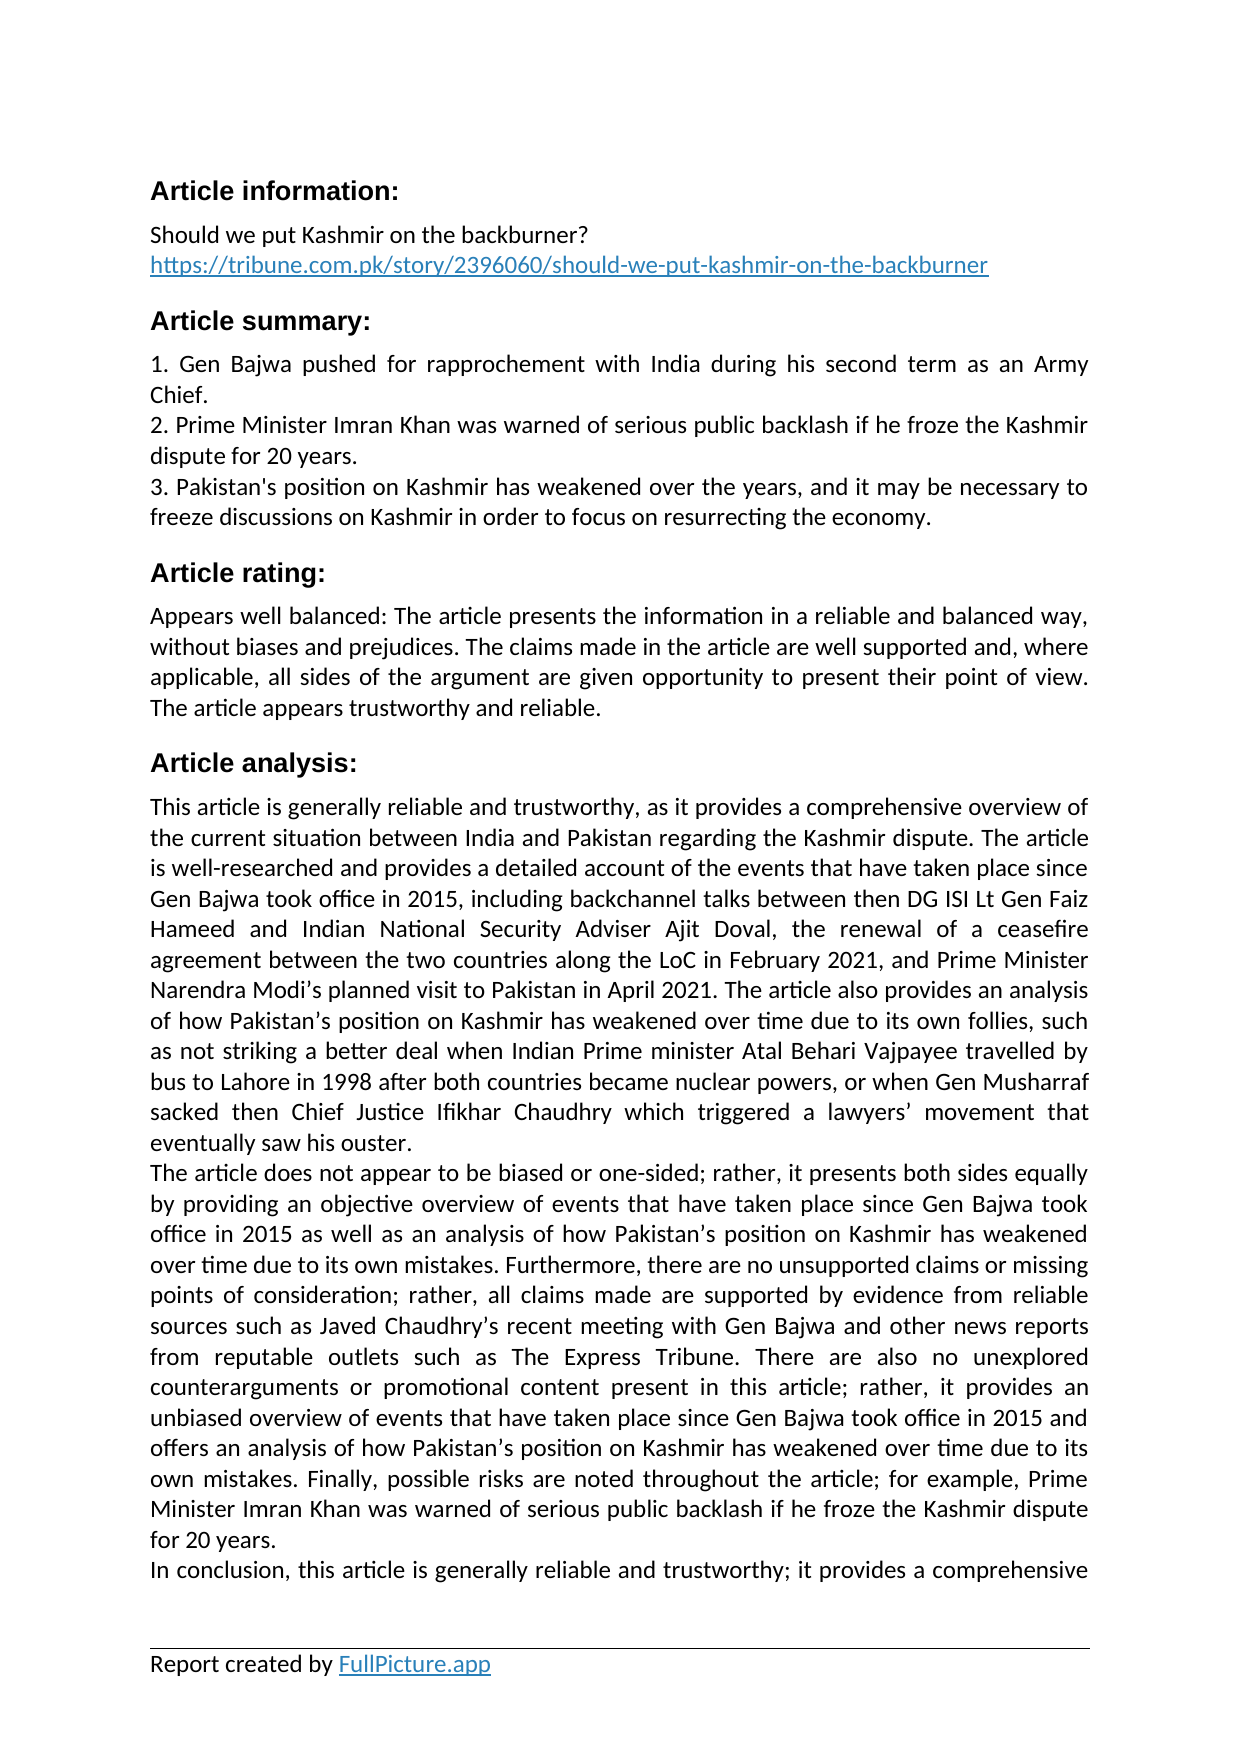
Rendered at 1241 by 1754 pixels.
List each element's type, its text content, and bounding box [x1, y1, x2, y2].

subtitle Article information: [150, 175, 1090, 206]
text The article does not appear to be biased or one-sided; rather, it presents both sides equally by providing an objective overview of events that have taken place since Gen Bajwa took office in 2015 as well as an analysis of how Pakistan’s position on Kashmir has weakened over time due to its own mistakes. Furthermore, there are no unsupported claims or missing points of consideration; rather, all claims made are supported by evidence from reliable sources such as Javed Chaudhry’s recent meeting with Gen Bajwa and other news reports from reputable outlets such as The Express Tribune. There are also no unexplored counterarguments or promotional content present in this article; rather, it provides an unbiased overview of events that have taken place since Gen Bajwa took office in 2015 and offers an analysis of how Pakistan’s position on Kashmir has weakened over time due to its own mistakes. Finally, possible risks are noted throughout the article; for example, Prime Minister Imran Khan was warned of serious public backlash if he froze the Kashmir dispute for 20 years. [150, 1157, 1090, 1554]
subtitle Article rating: [150, 557, 1090, 588]
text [150, 1554, 1090, 1585]
text 1. Gen Bajwa pushed for rapprochement with India during his second term as an Army Chief. [150, 348, 1090, 409]
text Should we put Kashmir on the backburner?https://tribune.com.pk/story/2396060/should-we-put-kashmir-on-the-backburner [150, 219, 1090, 280]
text Appears well balanced: The article presents the information in a reliable and balanced way, without biases and prejudices. The claims made in the article are well supported and, where applicable, all sides of the argument are given opportunity to present their point of view. The article appears trustworthy and reliable. [150, 600, 1090, 722]
subtitle Article summary: [150, 305, 1090, 336]
text 2. Prime Minister Imran Khan was warned of serious public backlash if he froze the Kashmir dispute for 20 years. [150, 409, 1090, 471]
text 3. Pakistan's position on Kashmir has weakened over the years, and it may be necessary to freeze discussions on Kashmir in order to focus on resurrecting the economy. [150, 471, 1090, 532]
text This article is generally reliable and trustworthy, as it provides a comprehensive overview of the current situation between India and Pakistan regarding the Kashmir dispute. The article is well-researched and provides a detailed account of the events that have taken place since Gen Bajwa took office in 2015, including backchannel talks between then DG ISI Lt Gen Faiz Hameed and Indian National Security Adviser Ajit Doval, the renewal of a ceasefire agreement between the two countries along the LoC in February 2021, and Prime Minister Narendra Modi’s planned visit to Pakistan in April 2021. The article also provides an analysis of how Pakistan’s position on Kashmir has weakened over time due to its own follies, such as not striking a better deal when Indian Prime minister Atal Behari Vajpayee travelled by bus to Lahore in 1998 after both countries became nuclear powers, or when Gen Musharraf sacked then Chief Justice Ifikhar Chaudhry which triggered a lawyers’ movement that eventually saw his ouster. [150, 791, 1090, 1157]
subtitle Article analysis: [150, 747, 1090, 779]
